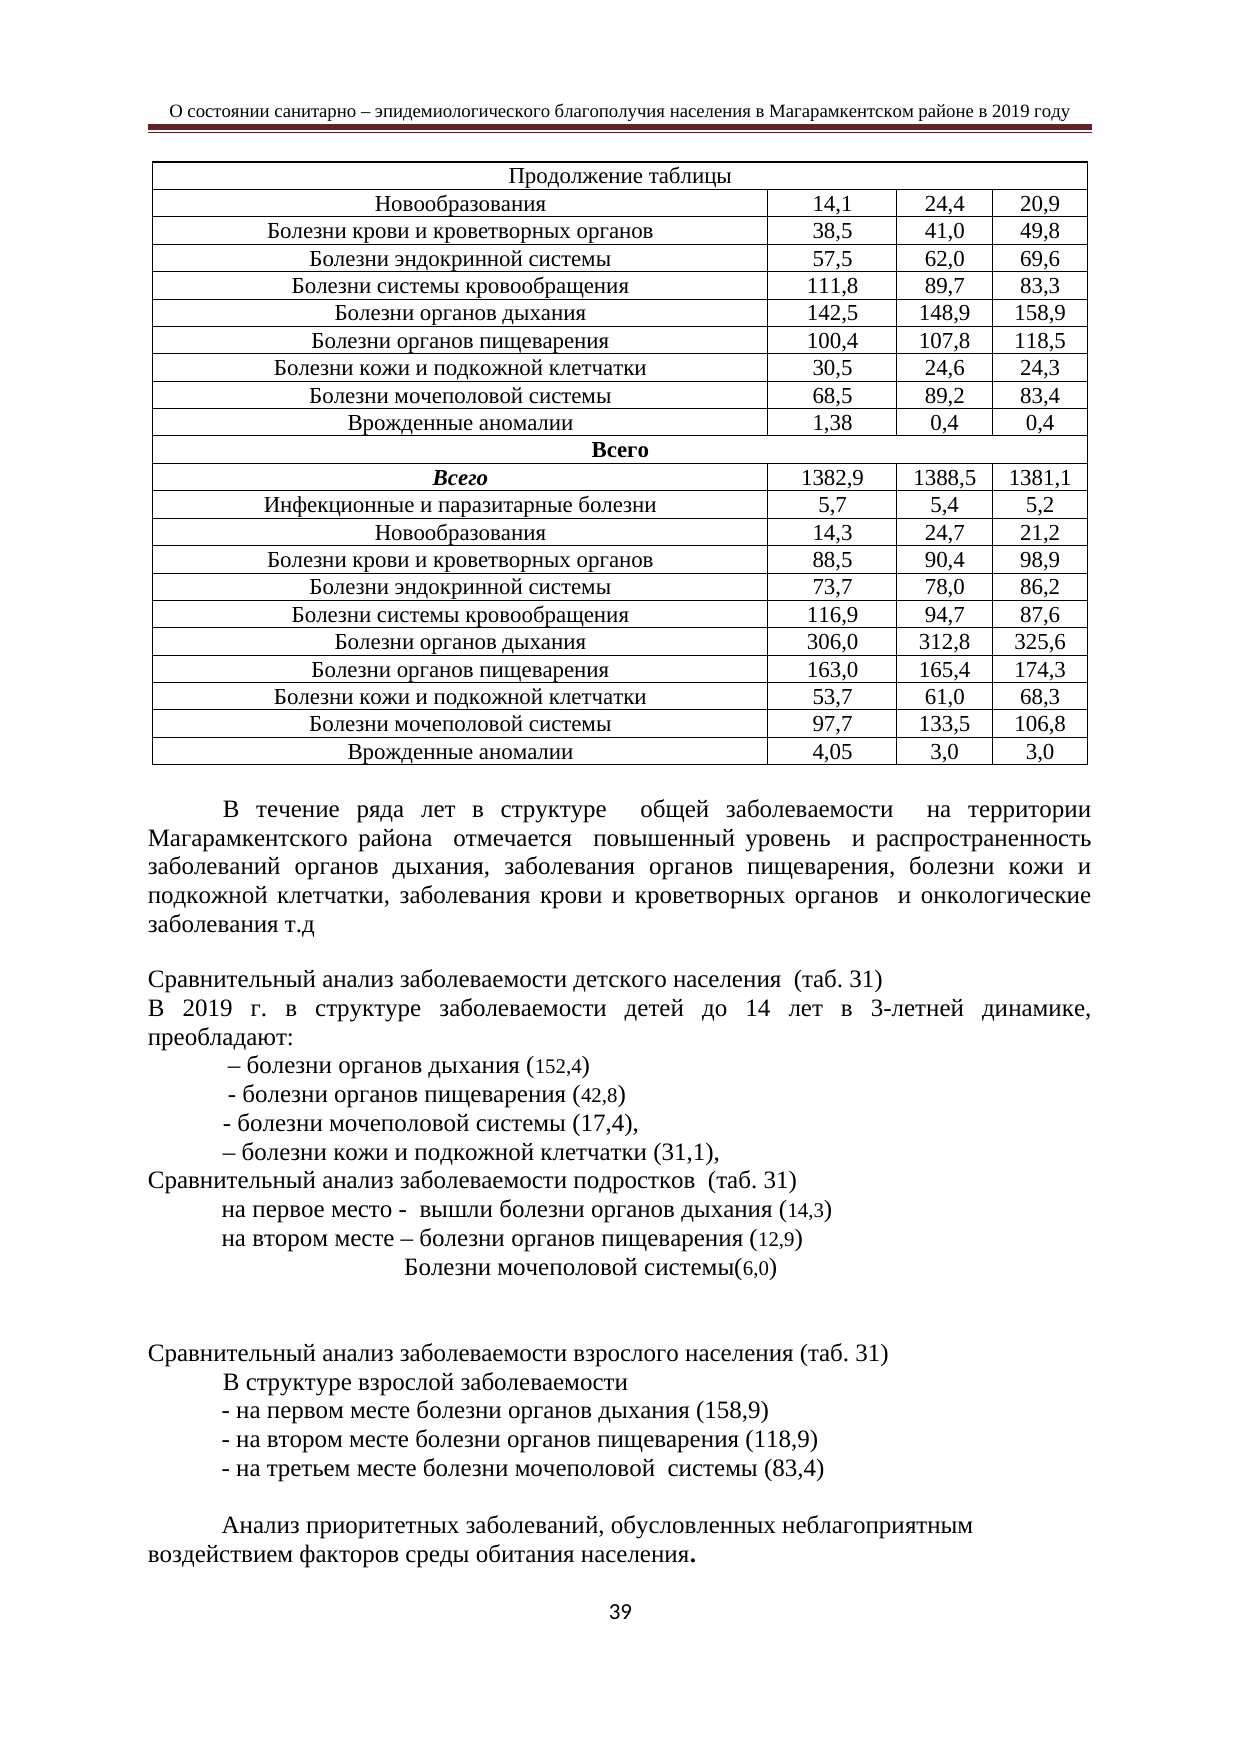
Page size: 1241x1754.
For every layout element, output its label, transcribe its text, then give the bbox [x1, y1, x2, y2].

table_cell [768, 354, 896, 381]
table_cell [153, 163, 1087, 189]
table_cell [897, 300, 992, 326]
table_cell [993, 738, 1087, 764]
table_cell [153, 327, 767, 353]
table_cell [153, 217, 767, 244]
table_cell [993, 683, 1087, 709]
text Сравнительный анализ заболеваемости детского населения (таб. 31) [148, 964, 1092, 993]
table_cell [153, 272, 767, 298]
text В 2019 г. в структуре заболеваемости детей до 14 лет в 3-летней динамике, преобладают: [148, 993, 1092, 1050]
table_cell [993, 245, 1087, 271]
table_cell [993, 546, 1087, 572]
text - на первом месте болезни органов дыхания (158,9) [148, 1395, 1092, 1424]
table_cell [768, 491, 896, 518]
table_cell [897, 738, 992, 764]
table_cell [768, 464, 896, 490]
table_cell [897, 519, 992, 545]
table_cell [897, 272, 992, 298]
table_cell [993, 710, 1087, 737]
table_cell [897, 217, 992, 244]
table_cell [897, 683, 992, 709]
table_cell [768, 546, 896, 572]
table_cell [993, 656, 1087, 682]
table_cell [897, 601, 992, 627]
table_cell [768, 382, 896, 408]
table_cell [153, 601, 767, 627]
text Болезни мочеполовой системы(6,0) [148, 1252, 1092, 1280]
text – болезни органов дыхания (152,4) [148, 1050, 1092, 1079]
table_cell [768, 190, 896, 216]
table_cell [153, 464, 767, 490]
text на втором месте – болезни органов пищеварения (12,9) [148, 1223, 1092, 1252]
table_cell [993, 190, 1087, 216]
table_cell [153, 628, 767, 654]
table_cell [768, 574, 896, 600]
text В структуре взрослой заболеваемости [148, 1367, 1092, 1395]
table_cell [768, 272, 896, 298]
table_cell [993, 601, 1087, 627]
text Сравнительный анализ заболеваемости взрослого населения (таб. 31) [148, 1338, 1092, 1367]
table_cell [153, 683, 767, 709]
text В течение ряда лет в структуре общей заболеваемости на территории Магарамкентского района отмечается повышенный уровень и распространенность заболеваний органов дыхания, заболевания органов пищеварения, болезни кожи и подкожной клетчатки, заболевания крови и кроветворных органов и онкологические заболевания т.д [148, 794, 1092, 938]
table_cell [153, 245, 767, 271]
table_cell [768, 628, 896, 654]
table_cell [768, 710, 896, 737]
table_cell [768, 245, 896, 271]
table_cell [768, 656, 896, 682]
text - болезни мочеполовой системы (17,4), [148, 1108, 1092, 1137]
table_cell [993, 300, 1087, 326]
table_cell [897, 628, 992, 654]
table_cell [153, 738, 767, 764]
text Анализ приоритетных заболеваний, обусловленных неблагоприятным воздействием факторов среды обитания населения. [148, 1510, 1092, 1568]
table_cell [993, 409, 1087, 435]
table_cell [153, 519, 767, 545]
text - на втором месте болезни органов пищеварения (118,9) [148, 1424, 1092, 1453]
text Сравнительный анализ заболеваемости подростков (таб. 31) [148, 1165, 1092, 1194]
text - на третьем месте болезни мочеполовой системы (83,4) [148, 1453, 1092, 1482]
text на первое место - вышли болезни органов дыхания (14,3) [148, 1194, 1092, 1223]
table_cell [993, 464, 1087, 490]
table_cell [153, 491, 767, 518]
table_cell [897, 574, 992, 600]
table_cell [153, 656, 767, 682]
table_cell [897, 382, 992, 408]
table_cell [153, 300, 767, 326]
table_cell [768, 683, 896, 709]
text – болезни кожи и подкожной клетчатки (31,1), [148, 1137, 1092, 1165]
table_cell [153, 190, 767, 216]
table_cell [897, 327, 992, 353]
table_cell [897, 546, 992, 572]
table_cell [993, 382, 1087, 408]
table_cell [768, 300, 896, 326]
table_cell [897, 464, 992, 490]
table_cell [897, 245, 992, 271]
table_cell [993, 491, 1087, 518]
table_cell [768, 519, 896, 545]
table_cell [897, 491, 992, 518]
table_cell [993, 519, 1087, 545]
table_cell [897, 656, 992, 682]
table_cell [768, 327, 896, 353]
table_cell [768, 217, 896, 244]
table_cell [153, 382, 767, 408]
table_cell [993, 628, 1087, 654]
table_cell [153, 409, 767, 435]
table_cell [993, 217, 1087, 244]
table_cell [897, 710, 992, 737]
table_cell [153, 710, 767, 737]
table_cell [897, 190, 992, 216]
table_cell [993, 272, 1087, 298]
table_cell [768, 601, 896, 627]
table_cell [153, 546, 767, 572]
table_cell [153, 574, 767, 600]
text - болезни органов пищеварения (42,8) [148, 1079, 1092, 1108]
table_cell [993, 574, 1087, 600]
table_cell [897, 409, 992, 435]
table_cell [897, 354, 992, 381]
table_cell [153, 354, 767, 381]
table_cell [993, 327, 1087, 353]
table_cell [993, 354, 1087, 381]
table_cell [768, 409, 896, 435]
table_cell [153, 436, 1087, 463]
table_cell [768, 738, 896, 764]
